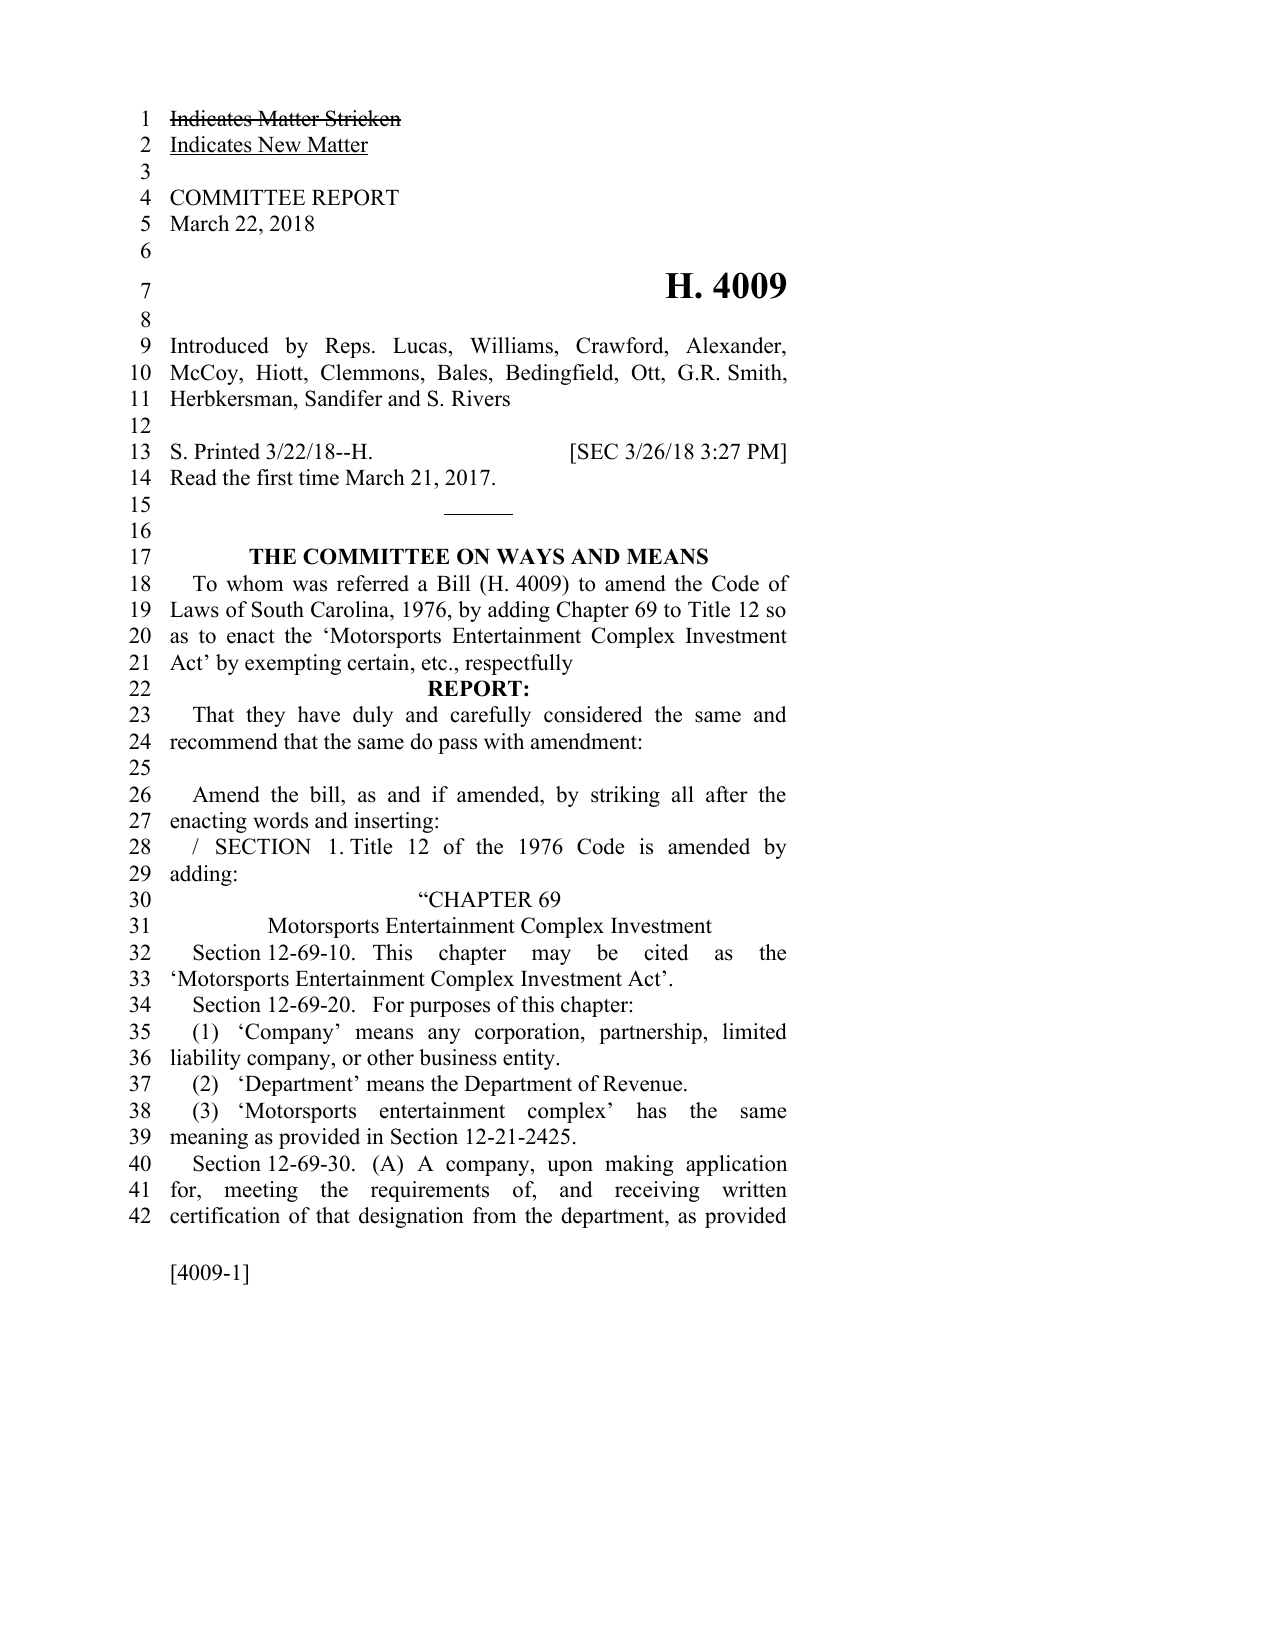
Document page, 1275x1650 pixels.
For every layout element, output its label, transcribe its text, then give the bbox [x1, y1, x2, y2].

text Section 12-69-10. This chapter may be cited as the ‘Motorsports Entertainment Complex Investment Act’. [169, 939, 787, 991]
text (1) ‘Company’ means any corporation, partnership, limited liability company, or other business entity. [169, 1018, 787, 1071]
text To whom was referred a Bill (H. 4009) to amend the Code of Laws of South Carolina, 1976, by adding Chapter 69 to Title 12 so as to enact the ‘Motorsports Entertainment Complex Investment Act’ by exempting certain, etc., respectfully [169, 570, 787, 675]
text Indicates Matter Stricken [169, 105, 787, 131]
text H. 4009 [169, 263, 787, 306]
text Motorsports Entertainment Complex Investment [169, 912, 787, 939]
text (2) ‘Department’ means the Department of Revenue. [169, 1071, 787, 1097]
text THE COMMITTEE ON WAYS AND MEANS [169, 543, 787, 570]
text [169, 1149, 787, 1229]
text / SECTION 1. Title 12 of the 1976 Code is amended by adding: [169, 833, 787, 886]
text Amend the bill, as and if amended, by striking all after the enacting words and inserting: [169, 781, 787, 833]
text (3) ‘Motorsports entertainment complex’ has the same meaning as provided in Section 12-21-2425. [169, 1097, 787, 1149]
text S. Printed 3/22/18--H. [SEC 3/26/18 3:27 PM] [169, 438, 787, 464]
text “CHAPTER 69 [169, 886, 787, 912]
text Section 12-69-20. For purposes of this chapter: [169, 991, 787, 1018]
text REPORT: [169, 675, 787, 702]
text Indicates New Matter [169, 131, 787, 158]
text COMMITTEE REPORT [169, 184, 787, 210]
text That they have duly and carefully considered the same and recommend that the same do pass with amendment: [169, 702, 787, 754]
text Introduced by Reps. Lucas, Williams, Crawford, Alexander, McCoy, Hiott, Clemmons, Bales, Bedingfield, Ott, G.R. Smith, Herbkersman, Sandifer and S. Rivers [169, 333, 787, 412]
text March 22, 2018 [169, 210, 787, 237]
text Read the first time March 21, 2017. [169, 464, 787, 491]
